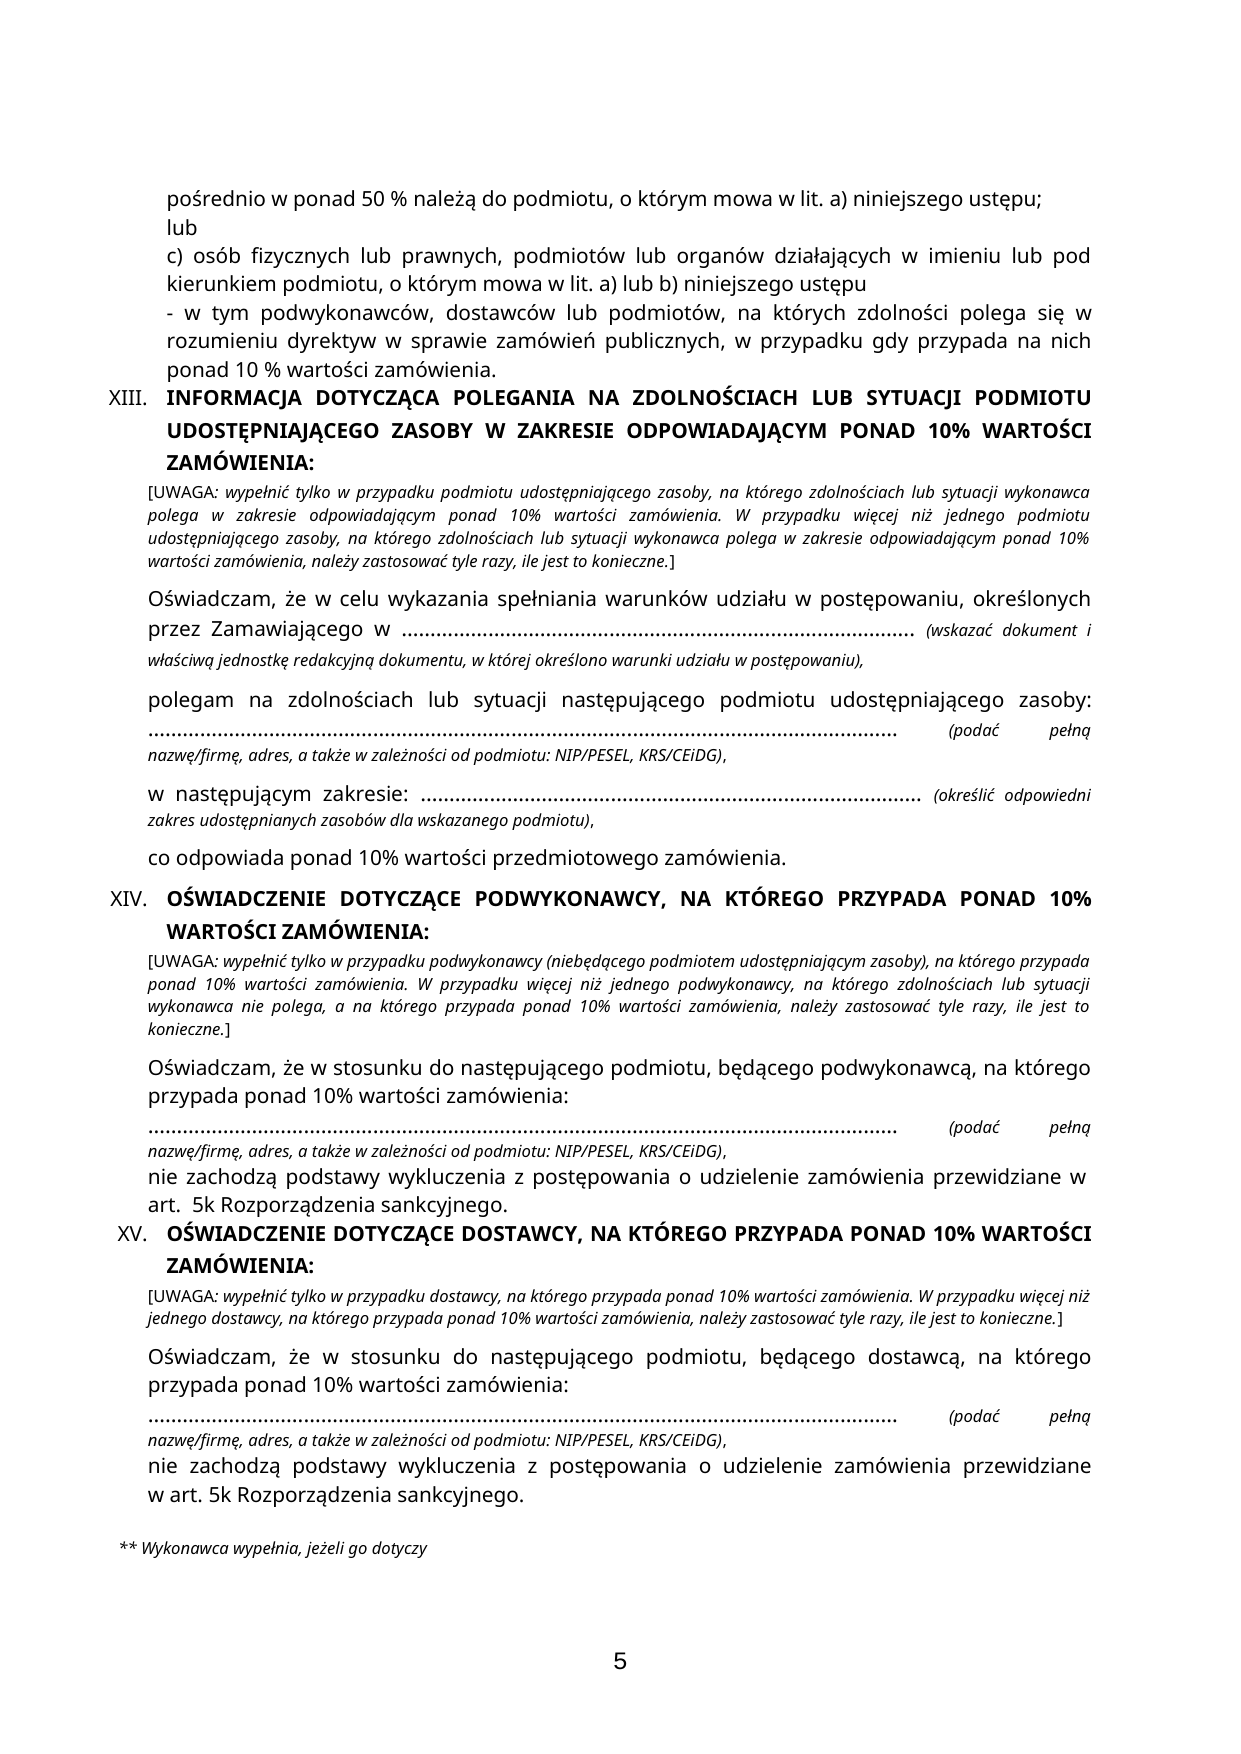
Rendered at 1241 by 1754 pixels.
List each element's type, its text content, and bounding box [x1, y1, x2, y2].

list OŚWIADCZENIE DOTYCZĄCE DOSTAWCY, NA KTÓREGO PRZYPADA PONAD 10% WARTOŚCI ZAMÓWIENIA: [148, 1219, 1093, 1280]
text co odpowiada ponad 10% wartości przedmiotowego zamówienia. [148, 843, 1093, 872]
text ……………………………………………………………………………………………….………..….…… (podać pełną nazwę/firmę, adres, a także w zależności od podmiotu: NIP/PESEL, KRS/CEiDG), [148, 1399, 1093, 1452]
text polegam na zdolnościach lub sytuacji następującego podmiotu udostępniającego zasoby: ………………………………………………………………………...…………………………………….… (podać pełną nazwę/firmę, adres, a także w zależności od podmiotu: NIP/PESEL, KRS/CEiDG), [148, 685, 1093, 766]
text c) osób fizycznych lub prawnych, podmiotów lub organów działających w imieniu lub pod kierunkiem podmiotu, o którym mowa w lit. a) lub b) niniejszego ustępu [166, 241, 1093, 298]
list INFORMACJA DOTYCZĄCA POLEGANIA NA ZDOLNOŚCIACH LUB SYTUACJI PODMIOTU UDOSTĘPNIAJĄCEGO ZASOBY W ZAKRESIE ODPOWIADAJĄCYM PONAD 10% WARTOŚCI ZAMÓWIENIA: [148, 383, 1093, 477]
text b) osób prawnych, podmiotów lub organów, do których prawa własności bezpośrednio lub pośrednio w ponad 50 % należą do podmiotu, o którym mowa w lit. a) niniejszego ustępu; [166, 184, 1093, 213]
text w następującym zakresie: …………………………………………………………………………… (określić odpowiedni zakres udostępnianych zasobów dla wskazanego podmiotu), [148, 778, 1093, 831]
text Oświadczam, że w stosunku do następującego podmiotu, będącego dostawcą, na którego przypada ponad 10% wartości zamówienia: [148, 1342, 1093, 1399]
text ……………………………………………………………………………………………….………..….…… (podać pełną nazwę/firmę, adres, a także w zależności od podmiotu: NIP/PESEL, KRS/CEiDG), [148, 1110, 1093, 1162]
text ** Wykonawca wypełnia, jeżeli go dotyczy [118, 1537, 1093, 1559]
list OŚWIADCZENIE DOTYCZĄCE PODWYKONAWCY, NA KTÓREGO PRZYPADA PONAD 10% WARTOŚCI ZAMÓWIENIA: [148, 884, 1093, 945]
text nie zachodzą podstawy wykluczenia z postępowania o udzielenie zamówienia przewidziane w art. 5k Rozporządzenia sankcyjnego. [148, 1452, 1093, 1508]
text Oświadczam, że w celu wykazania spełniania warunków udziału w postępowaniu, określonych przez Zamawiającego w ………………………………………………………...………………….. (wskazać dokument i właściwą jednostkę redakcyjną dokumentu, w której określono warunki udziału w postępowaniu), [148, 584, 1093, 672]
text [UWAGA: wypełnić tylko w przypadku podwykonawcy (niebędącego podmiotem udostępniającym zasoby), na którego przypada ponad 10% wartości zamówienia. W przypadku więcej niż jednego podwykonawcy, na którego zdolnościach lub sytuacji wykonawca nie polega, a na którego przypada ponad 10% wartości zamówienia, należy zastosować tyle razy, ile jest to konieczne.] [148, 949, 1093, 1040]
text Oświadczam, że w stosunku do następującego podmiotu, będącego podwykonawcą, na którego przypada ponad 10% wartości zamówienia: [148, 1053, 1093, 1110]
text [UWAGA: wypełnić tylko w przypadku podmiotu udostępniającego zasoby, na którego zdolnościach lub sytuacji wykonawca polega w zakresie odpowiadającym ponad 10% wartości zamówienia. W przypadku więcej niż jednego podmiotu udostępniającego zasoby, na którego zdolnościach lub sytuacji wykonawca polega w zakresie odpowiadającym ponad 10% wartości zamówienia, należy zastosować tyle razy, ile jest to konieczne.] [148, 481, 1093, 572]
text - w tym podwykonawców, dostawców lub podmiotów, na których zdolności polega się w rozumieniu dyrektyw w sprawie zamówień publicznych, w przypadku gdy przypada na nich ponad 10 % wartości zamówienia. [166, 298, 1093, 383]
text lub [166, 213, 1093, 241]
text [UWAGA: wypełnić tylko w przypadku dostawcy, na którego przypada ponad 10% wartości zamówienia. W przypadku więcej niż jednego dostawcy, na którego przypada ponad 10% wartości zamówienia, należy zastosować tyle razy, ile jest to konieczne.] [148, 1284, 1093, 1330]
text nie zachodzą podstawy wykluczenia z postępowania o udzielenie zamówienia przewidziane w art. 5k Rozporządzenia sankcyjnego. [148, 1162, 1093, 1219]
